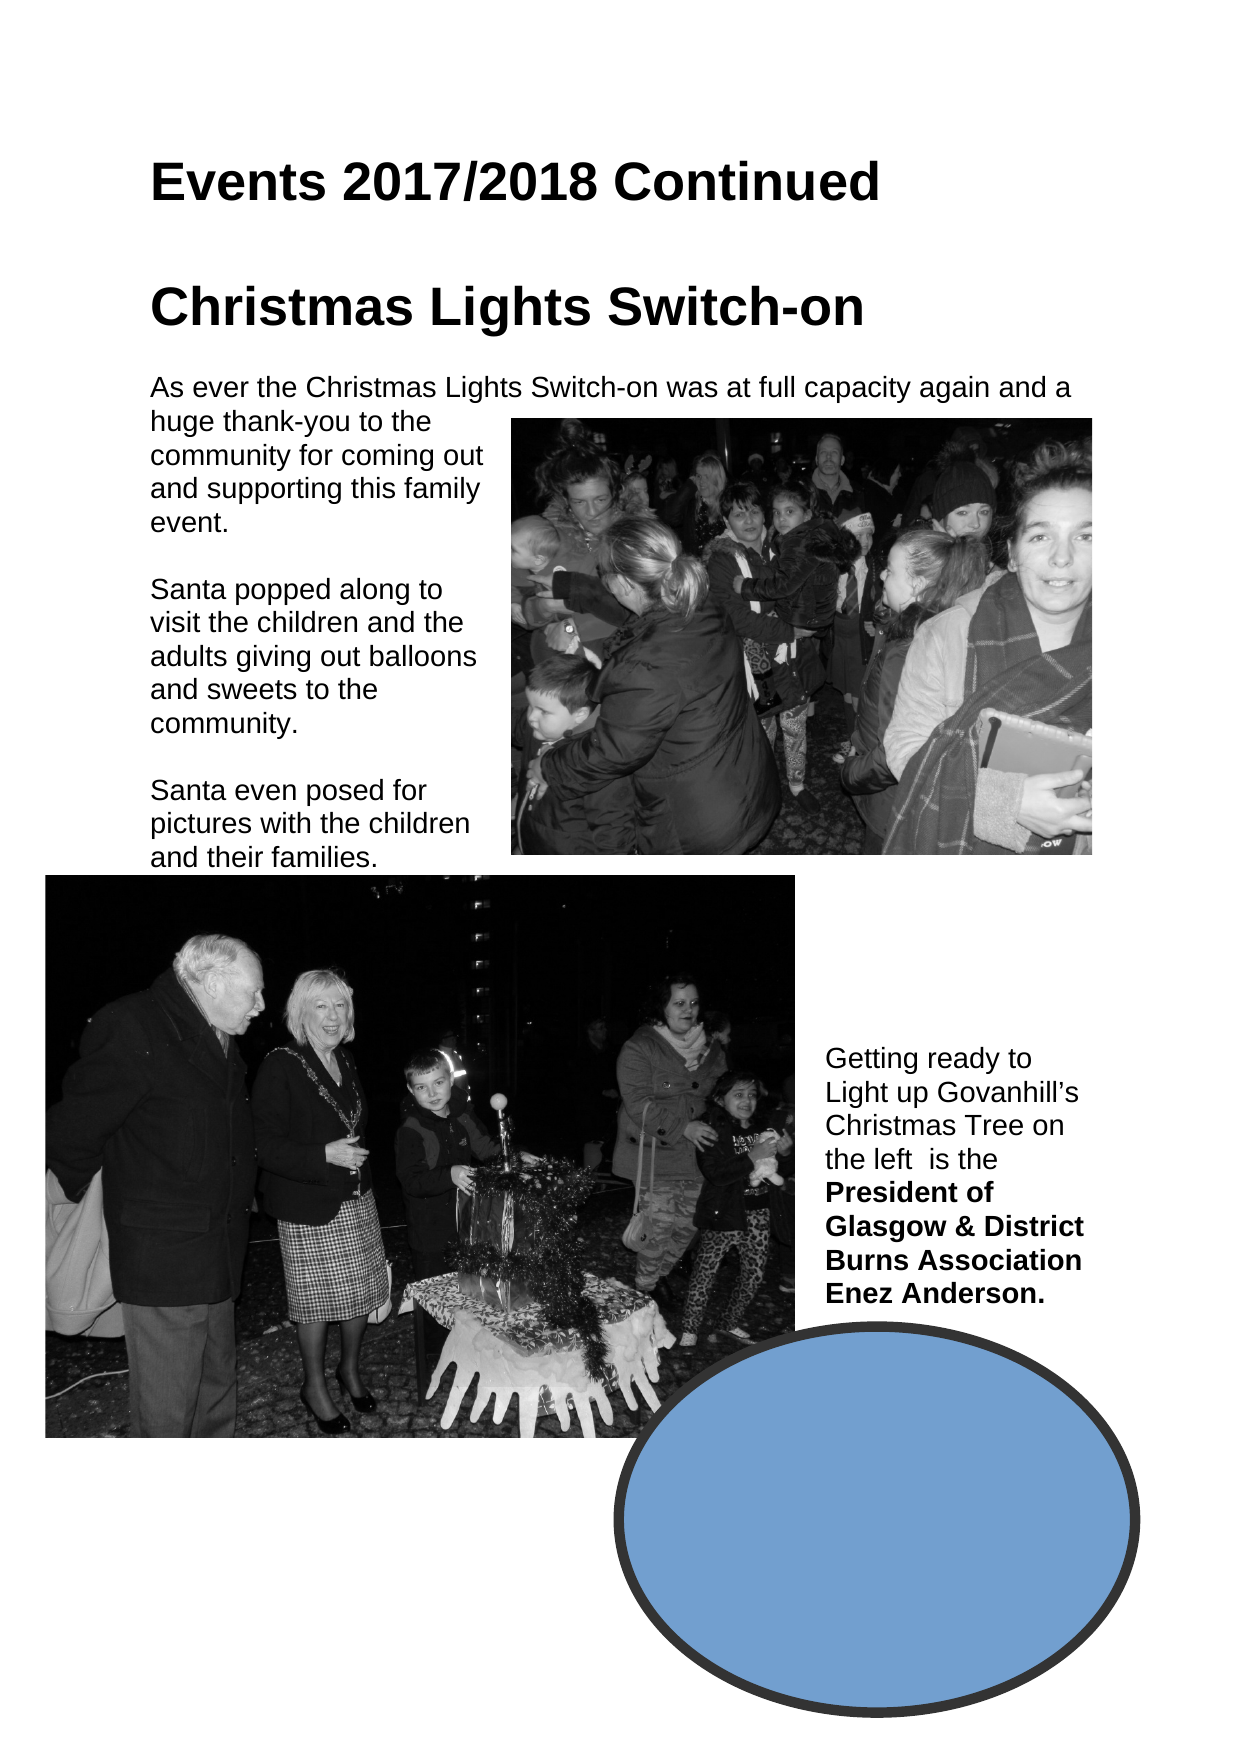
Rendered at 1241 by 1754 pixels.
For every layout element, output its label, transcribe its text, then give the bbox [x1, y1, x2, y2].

text Santa even posed for pictures with the children and their families. [150, 773, 1090, 873]
text Christmas Lights Switch-on [150, 274, 1090, 337]
text Getting ready to Light up Govanhill’s Christmas Tree on the left is the President of Glasgow & District Burns Association Enez Anderson. [825, 1041, 1090, 1309]
text As ever the Christmas Lights Switch-on was at full capacity again and a huge thank-you to the community for coming out and supporting this family event. [150, 370, 1090, 538]
text Events 2017/2018 Continued [150, 150, 1090, 212]
text Santa popped along to visit the children and the adults giving out balloons and sweets to the community. [150, 572, 511, 739]
